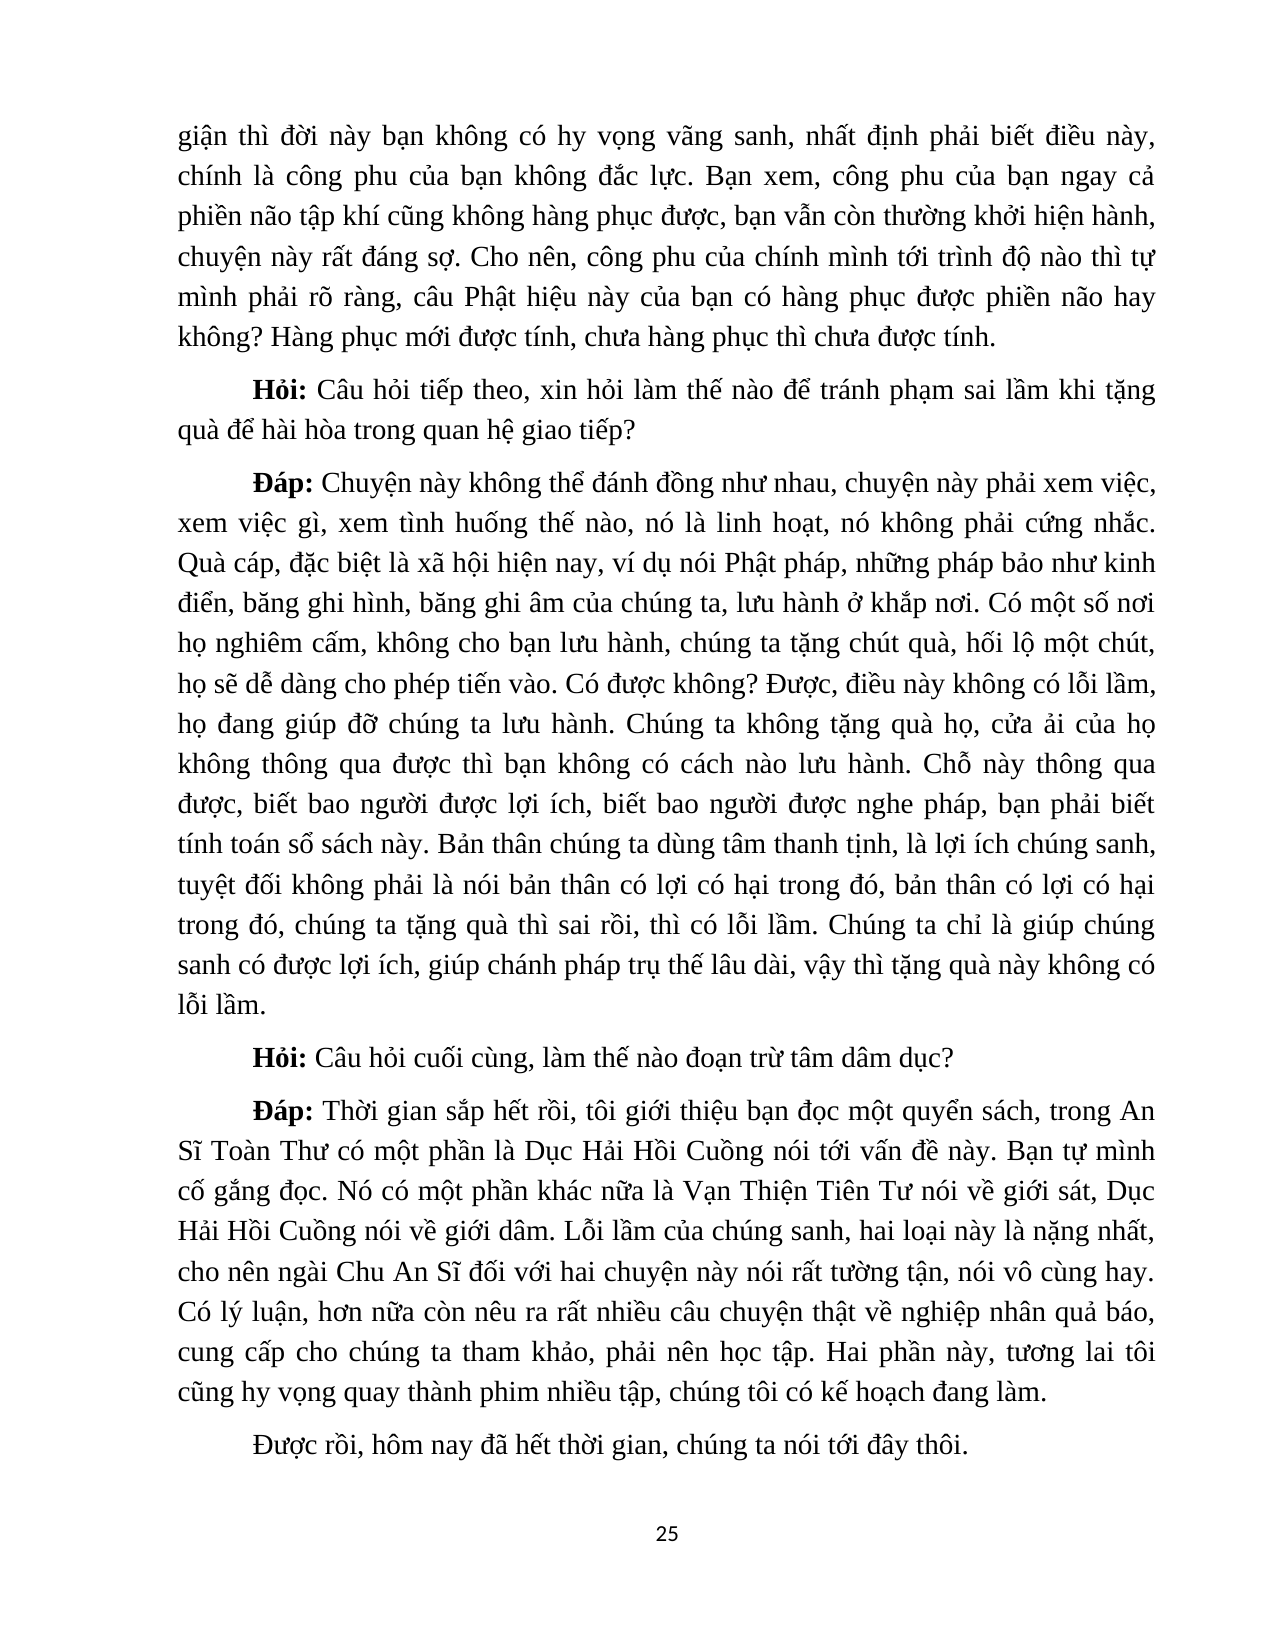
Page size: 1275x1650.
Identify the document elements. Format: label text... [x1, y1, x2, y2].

text Được rồi, hôm nay đã hết thời gian, chúng ta nói tới đây thôi. [177, 1427, 1157, 1461]
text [177, 118, 1157, 353]
text Đáp: Thời gian sắp hết rồi, tôi giới thiệu bạn đọc một quyển sách, trong An Sĩ Toàn Thư có một phần là Dục Hải Hồi Cuồng nói tới vấn đề này. Bạn tự mình cố gắng đọc. Nó có một phần khác nữa là Vạn Thiện Tiên Tư nói về giới sát, Dục Hải Hồi Cuồng nói về giới dâm. Lỗi lầm của chúng sanh, hai loại này là nặng nhất, cho nên ngài Chu An Sĩ đối với hai chuyện này nói rất tường tận, nói vô cùng hay. Có lý luận, hơn nữa còn nêu ra rất nhiều câu chuyện thật về nghiệp nhân quả báo, cung cấp cho chúng ta tham khảo, phải nên học tập. Hai phần này, tương lai tôi cũng hy vọng quay thành phim nhiều tập, chúng tôi có kế hoạch đang làm. [177, 1093, 1157, 1408]
text Đáp: Chuyện này không thể đánh đồng như nhau, chuyện này phải xem việc, xem việc gì, xem tình huống thế nào, nó là linh hoạt, nó không phải cứng nhắc. Quà cáp, đặc biệt là xã hội hiện nay, ví dụ nói Phật pháp, những pháp bảo như kinh điển, băng ghi hình, băng ghi âm của chúng ta, lưu hành ở khắp nơi. Có một số nơi họ nghiêm cấm, không cho bạn lưu hành, chúng ta tặng chút quà, hối lộ một chút, họ sẽ dễ dàng cho phép tiến vào. Có được không? Được, điều này không có lỗi lầm, họ đang giúp đỡ chúng ta lưu hành. Chúng ta không tặng quà họ, cửa ải của họ không thông qua được thì bạn không có cách nào lưu hành. Chỗ này thông qua được, biết bao người được lợi ích, biết bao người được nghe pháp, bạn phải biết tính toán sổ sách này. Bản thân chúng ta dùng tâm thanh tịnh, là lợi ích chúng sanh, tuyệt đối không phải là nói bản thân có lợi có hại trong đó, bản thân có lợi có hại trong đó, chúng ta tặng quà thì sai rồi, thì có lỗi lầm. Chúng ta chỉ là giúp chúng sanh có được lợi ích, giúp chánh pháp trụ thế lâu dài, vậy thì tặng quà này không có lỗi lầm. [177, 465, 1157, 1021]
text Hỏi: Câu hỏi tiếp theo, xin hỏi làm thế nào để tránh phạm sai lầm khi tặng quà để hài hòa trong quan hệ giao tiếp? [177, 372, 1157, 446]
text Hỏi: Câu hỏi cuối cùng, làm thế nào đoạn trừ tâm dâm dục? [177, 1040, 1157, 1074]
